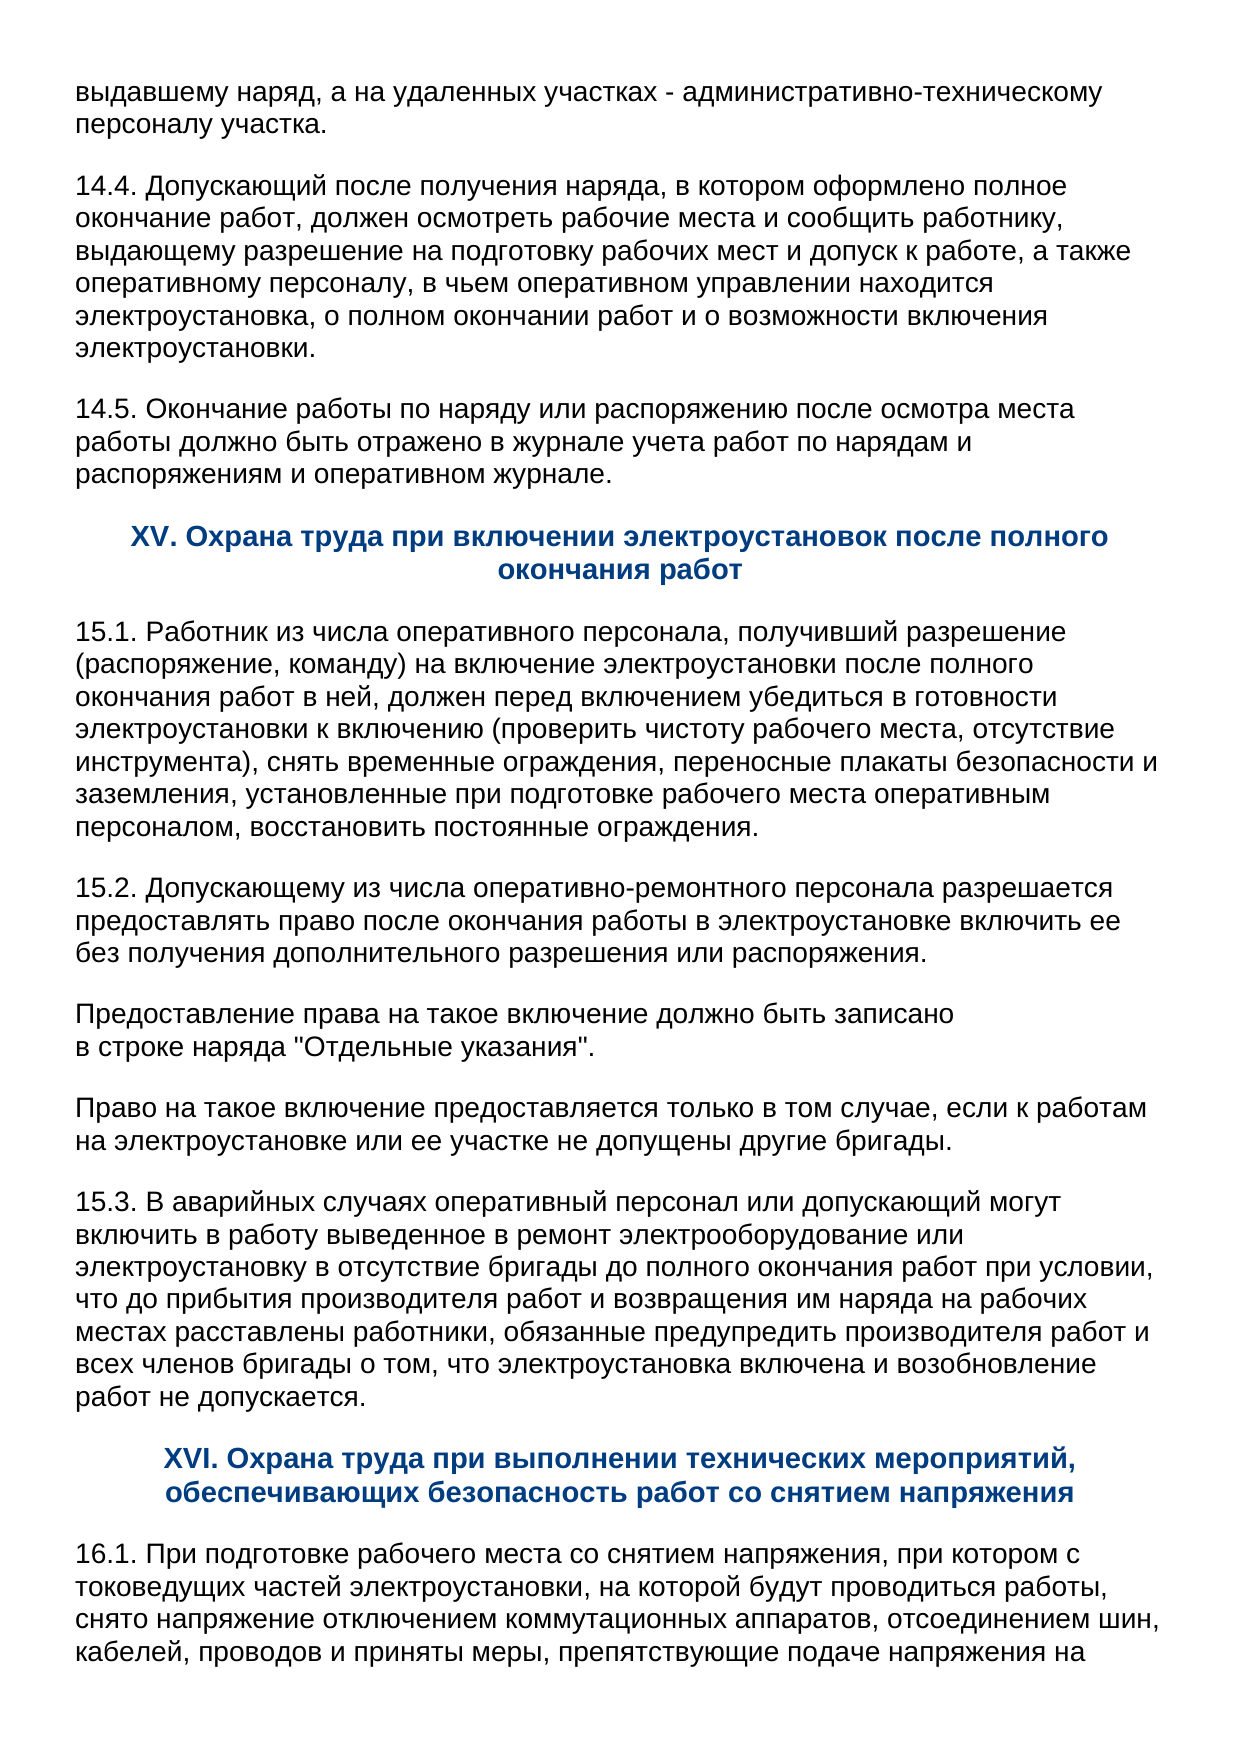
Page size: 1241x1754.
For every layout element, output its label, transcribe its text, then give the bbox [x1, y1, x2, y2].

text 15.3. В аварийных случаях оперативный персонал или допускающий могут включить в работу выведенное в ремонт электрооборудование или электроустановку в отсутствие бригады до полного окончания работ при условии, что до прибытия производителя работ и возвращения им наряда на рабочих местах расставлены работники, обязанные предупредить производителя работ и всех членов бригады о том, что электроустановка включена и возобновление работ не допускается. [75, 1185, 1165, 1412]
text Предоставление права на такое включение должно быть записано в строке наряда "Отдельные указания". [75, 997, 1165, 1062]
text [75, 1537, 1165, 1667]
text 14.5. Окончание работы по наряду или распоряжению после осмотра места работы должно быть отражено в журнале учета работ по нарядам и распоряжениям и оперативном журнале. [75, 392, 1165, 490]
text 15.1. Работник из числа оперативного персонала, получивший разрешение (распоряжение, команду) на включение электроустановки после полного окончания работ в ней, должен перед включением убедиться в готовности электроустановки к включению (проверить чистоту рабочего места, отсутствие инструмента), снять временные ограждения, переносные плакаты безопасности и заземления, установленные при подготовке рабочего места оперативным персоналом, восстановить постоянные ограждения. [75, 615, 1165, 842]
text 15.2. Допускающему из числа оперативно-ремонтного персонала разрешается предоставлять право после окончания работы в электроустановке включить ее без получения дополнительного разрешения или распоряжения. [75, 871, 1165, 968]
subtitle XV. Охрана труда при включении электроустановок после полного окончания работ [75, 519, 1165, 586]
text Право на такое включение предоставляется только в том случае, если к работам на электроустановке или ее участке не допущены другие бригады. [75, 1091, 1165, 1156]
subtitle XVI. Охрана труда при выполнении технических мероприятий, обеспечивающих безопасность работ со снятием напряжения [75, 1441, 1165, 1508]
text 14.4. Допускающий после получения наряда, в котором оформлено полное окончание работ, должен осмотреть рабочие места и сообщить работнику, выдающему разрешение на подготовку рабочих мест и допуск к работе, а также оперативному персоналу, в чьем оперативном управлении находится электроустановка, о полном окончании работ и о возможности включения электроустановки. [75, 169, 1165, 363]
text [75, 75, 1165, 140]
